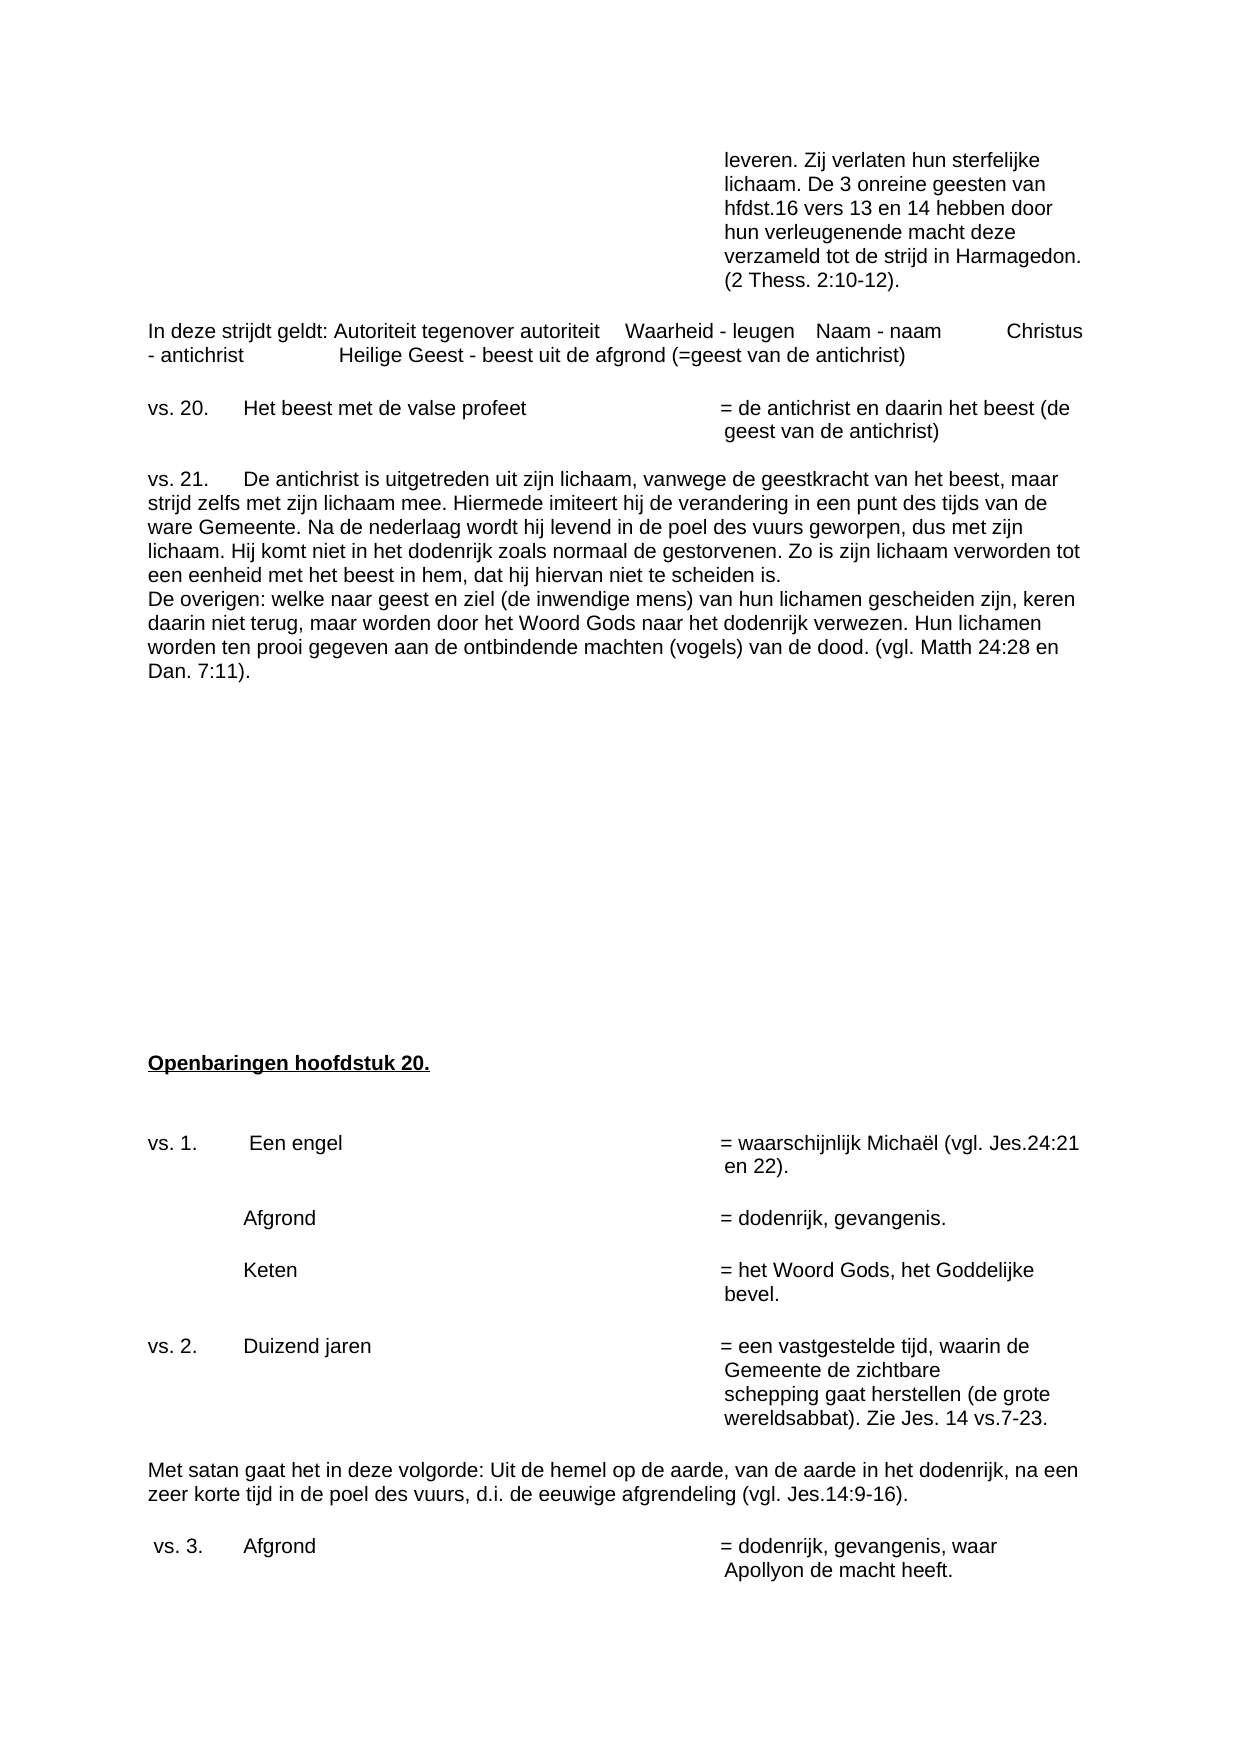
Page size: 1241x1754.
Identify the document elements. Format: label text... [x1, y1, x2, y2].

text vs. 2. Duizend jaren = een vastgestelde tijd, waarin de Gemeente de zichtbare schepping gaat herstellen (de grote wereldsabbat). Zie Jes. 14 vs.7-23. [148, 1334, 1093, 1430]
text Met satan gaat het in deze volgorde: Uit de hemel op de aarde, van de aarde in het dodenrijk, na een zeer korte tijd in de poel des vuurs, d.i. de eeuwige afgrendeling (vgl. Jes.14:9-16). [148, 1458, 1093, 1506]
text vs. 1. Een engel = waarschijnlijk Michaël (vgl. Jes.24:21 en 22). [148, 1130, 1093, 1178]
text vs. 21. De antichrist is uitgetreden uit zijn lichaam, vanwege de geestkracht van het beest, maar strijd zelfs met zijn lichaam mee. Hiermede imiteert hij de verandering in een punt des tijds van de ware Gemeente. Na de nederlaag wordt hij levend in de poel des vuurs geworpen, dus met zijn lichaam. Hij komt niet in het dodenrijk zoals normaal de gestorvenen. Zo is zijn lichaam verworden tot een eenheid met het beest in hem, dat hij hiervan niet te scheiden is. [148, 467, 1093, 587]
text Openbaringen hoofdstuk 20. [148, 1050, 1093, 1074]
text Keten = het Woord Gods, het Goddelijke bevel. [148, 1258, 1093, 1306]
text vs. 3. Afgrond = dodenrijk, gevangenis, waar Apollyon de macht heeft. [148, 1534, 1093, 1582]
text In deze strijdt geldt: Autoriteit tegenover autoriteit Waarheid - leugen Naam - naam Christus - antichrist Heilige Geest - beest uit de afgrond (=geest van de antichrist) [148, 319, 1093, 367]
text De overigen: welke naar geest en ziel (de inwendige mens) van hun lichamen gescheiden zijn, keren daarin niet terug, maar worden door het Woord Gods naar het dodenrijk verwezen. Hun lichamen worden ten prooi gegeven aan de ontbindende machten (vogels) van de dood. (vgl. Matth 24:28 en Dan. 7:11). [148, 587, 1093, 683]
text vs. 20. Het beest met de valse profeet = de antichrist en daarin het beest (de geest van de antichrist) [148, 395, 1093, 443]
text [148, 148, 1093, 291]
text Afgrond = dodenrijk, gevangenis. [148, 1206, 1093, 1230]
